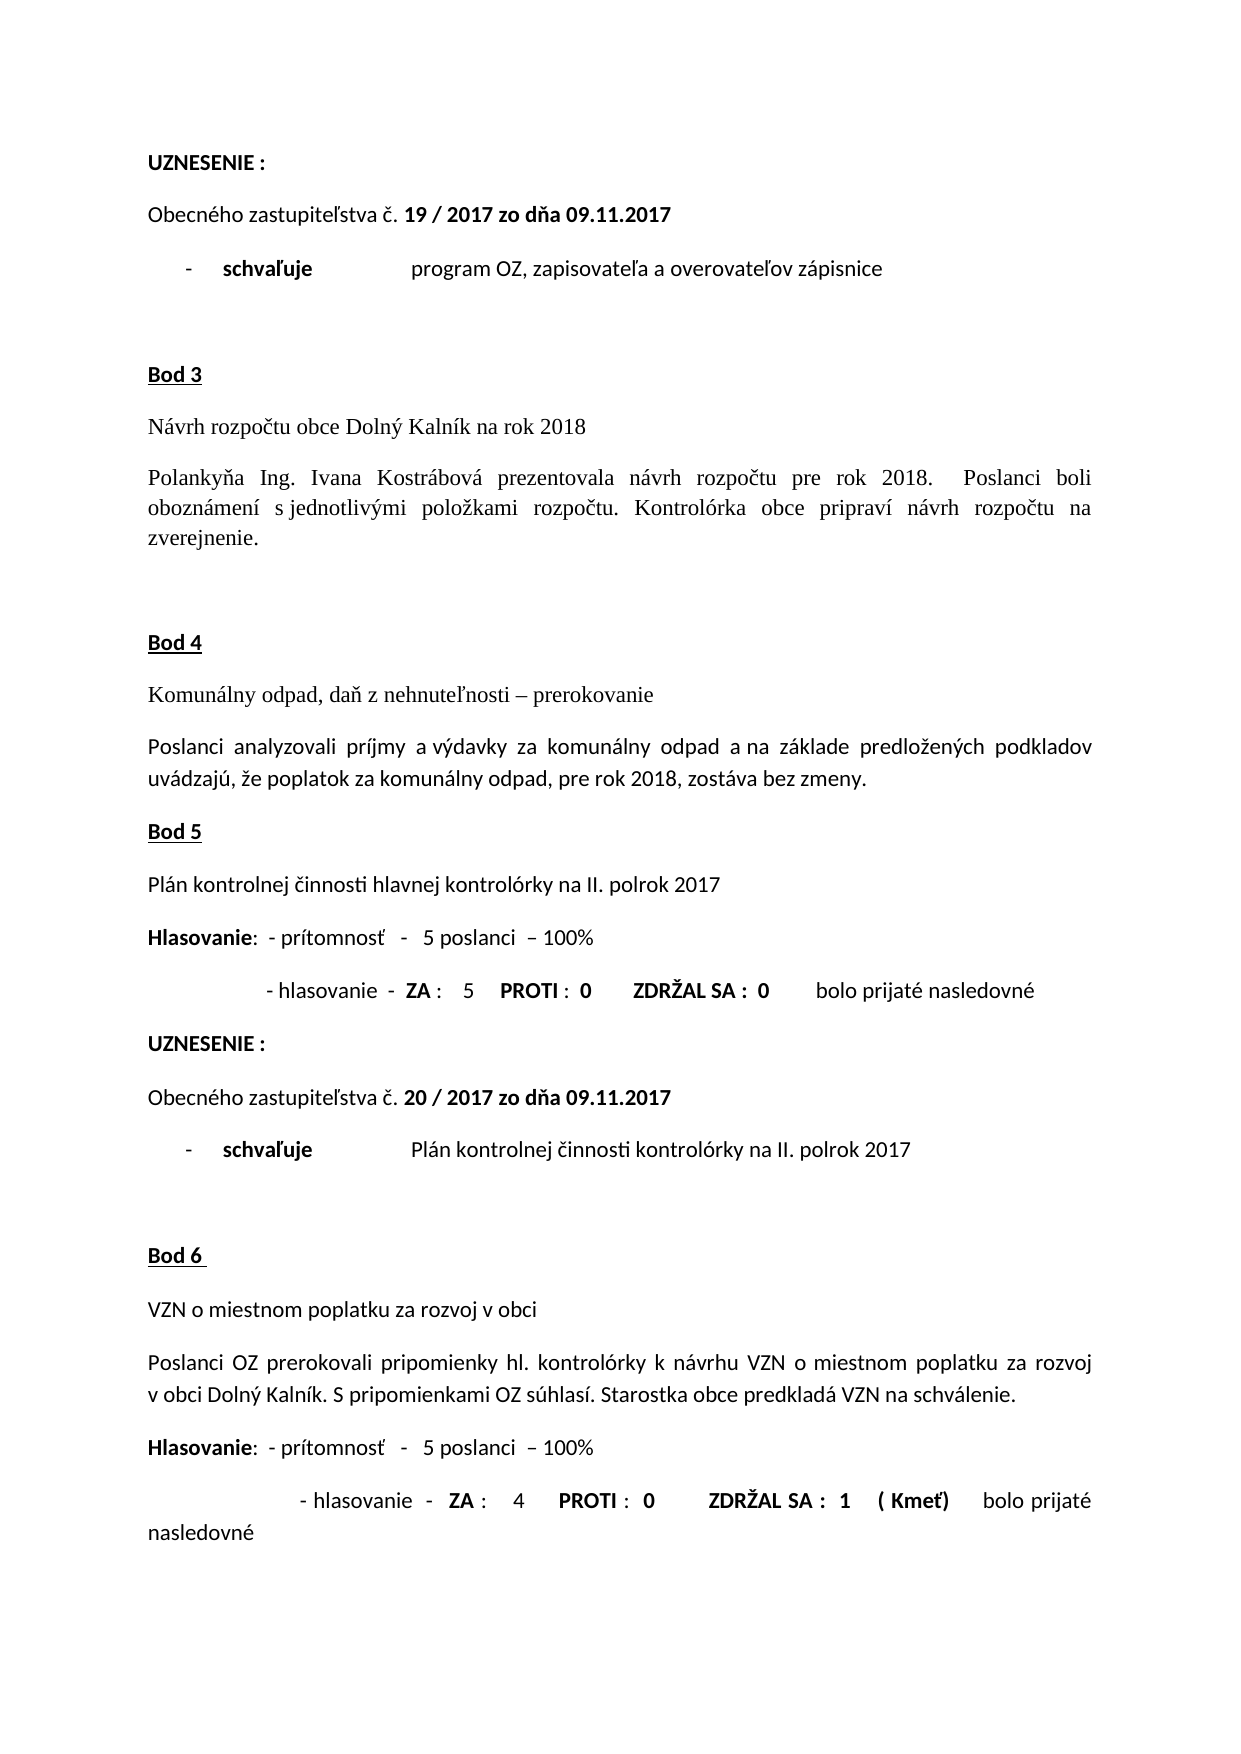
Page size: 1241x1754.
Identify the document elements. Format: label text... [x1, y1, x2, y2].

text Hlasovanie: - prítomnosť - 5 poslanci – 100% [148, 923, 1093, 952]
text Bod 3 [148, 360, 1093, 388]
text Obecného zastupiteľstva č. 20 / 2017 zo dňa 09.11.2017 [148, 1083, 1093, 1111]
text Polankyňa Ing. Ivana Kostrábová prezentovala návrh rozpočtu pre rok 2018. Poslanci boli oboznámení s jednotlivými položkami rozpočtu. Kontrolórka obce pripraví návrh rozpočtu na zverejnenie. [148, 464, 1093, 551]
text Bod 4 [148, 628, 1093, 656]
text VZN o miestnom poplatku za rozvoj v obci [148, 1295, 1093, 1323]
text Bod 6 [148, 1242, 1093, 1270]
list schvaľuje Plán kontrolnej činnosti kontrolórky na II. polrok 2017 [185, 1136, 1093, 1164]
text Plán kontrolnej činnosti hlavnej kontrolórky na II. polrok 2017 [148, 871, 1093, 898]
text Poslanci analyzovali príjmy a výdavky za komunálny odpad a na základe predložených podkladov uvádzajú, že poplatok za komunálny odpad, pre rok 2018, zostáva bez zmeny. [148, 732, 1093, 792]
text Návrh rozpočtu obce Dolný Kalník na rok 2018 [148, 413, 1093, 439]
text Bod 5 [148, 817, 1093, 846]
list schvaľuje program OZ, zapisovateľa a overovateľov zápisnice [185, 254, 1093, 282]
text - hlasovanie - ZA : 4 PROTI : 0 ZDRŽAL SA : 1 ( Kmeť) bolo prijaté nasledovné [148, 1486, 1093, 1546]
text UZNESENIE : [148, 148, 1093, 176]
text Komunálny odpad, daň z nehnuteľnosti – prerokovanie [148, 681, 1093, 708]
text UZNESENIE : [148, 1029, 1093, 1058]
text - hlasovanie - ZA : 5 PROTI : 0 ZDRŽAL SA : 0 bolo prijaté nasledovné [148, 977, 1093, 1004]
text Obecného zastupiteľstva č. 19 / 2017 zo dňa 09.11.2017 [148, 201, 1093, 229]
text Poslanci OZ prerokovali pripomienky hl. kontrolórky k návrhu VZN o miestnom poplatku za rozvoj v obci Dolný Kalník. S pripomienkami OZ súhlasí. Starostka obce predkladá VZN na schválenie. [148, 1348, 1093, 1408]
text Hlasovanie: - prítomnosť - 5 poslanci – 100% [148, 1433, 1093, 1461]
